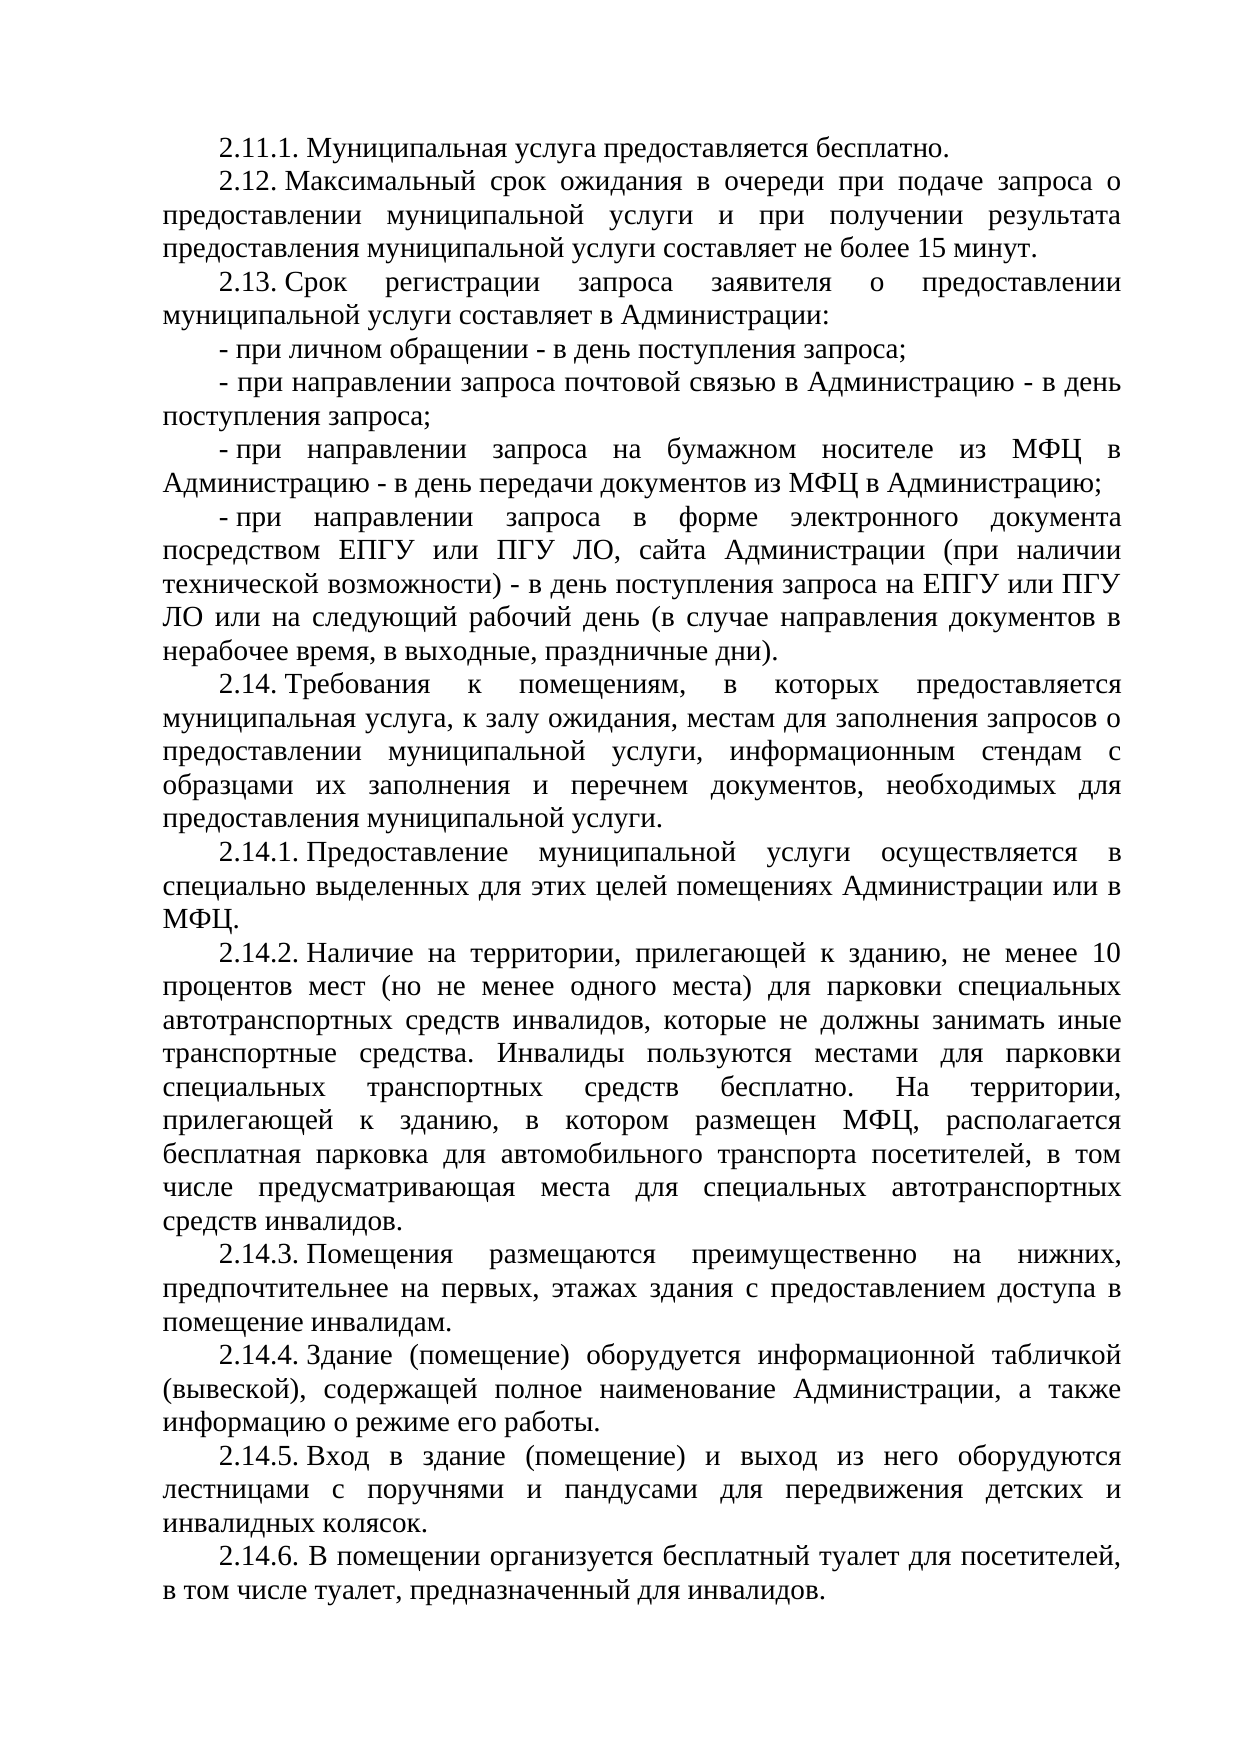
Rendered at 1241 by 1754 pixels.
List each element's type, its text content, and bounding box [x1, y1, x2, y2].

text 2.14.6. В помещении организуется бесплатный туалет для посетителей, в том числе туалет, предназначенный для инвалидов. [162, 1538, 1122, 1606]
text 2.13. Срок регистрации запроса заявителя о предоставлении муниципальной услуги составляет в Администрации: [162, 264, 1122, 331]
text 2.14.5. Вход в здание (помещение) и выход из него оборудуются лестницами с поручнями и пандусами для передвижения детских и инвалидных колясок. [162, 1438, 1122, 1538]
text 2.14.1. Предоставление муниципальной услуги осуществляется в специально выделенных для этих целей помещениях Администрации или в МФЦ. [162, 834, 1122, 935]
text 2.11.1. Муниципальная услуга предоставляется бесплатно. [162, 130, 1122, 163]
text - при направлении запроса почтовой связью в Администрацию - в день поступления запроса; [162, 364, 1122, 432]
text - при направлении запроса на бумажном носителе из МФЦ в Администрацию - в день передачи документов из МФЦ в Администрацию; [162, 432, 1122, 499]
text - при личном обращении - в день поступления запроса; [162, 331, 1122, 364]
text - при направлении запроса в форме электронного документа посредством ЕПГУ или ПГУ ЛО, сайта Администрации (при наличии технической возможности) - в день поступления запроса на ЕПГУ или ПГУ ЛО или на следующий рабочий день (в случае направления документов в нерабочее время, в выходные, праздничные дни). [162, 499, 1122, 666]
text 2.14.3. Помещения размещаются преимущественно на нижних, предпочтительнее на первых, этажах здания с предоставлением доступа в помещение инвалидам. [162, 1237, 1122, 1337]
text 2.14.2. Наличие на территории, прилегающей к зданию, не менее 10 процентов мест (но не менее одного места) для парковки специальных автотранспортных средств инвалидов, которые не должны занимать иные транспортные средства. Инвалиды пользуются местами для парковки специальных транспортных средств бесплатно. На территории, прилегающей к зданию, в котором размещен МФЦ, располагается бесплатная парковка для автомобильного транспорта посетителей, в том числе предусматривающая места для специальных автотранспортных средств инвалидов. [162, 935, 1122, 1237]
text 2.12. Максимальный срок ожидания в очереди при подаче запроса о предоставлении муниципальной услуги и при получении результата предоставления муниципальной услуги составляет не более 15 минут. [162, 163, 1122, 264]
text 2.14.4. Здание (помещение) оборудуется информационной табличкой (вывеской), содержащей полное наименование Администрации, а также информацию о режиме его работы. [162, 1337, 1122, 1438]
text 2.14. Требования к помещениям, в которых предоставляется муниципальная услуга, к залу ожидания, местам для заполнения запросов о предоставлении муниципальной услуги, информационным стендам с образцами их заполнения и перечнем документов, необходимых для предоставления муниципальной услуги. [162, 666, 1122, 834]
